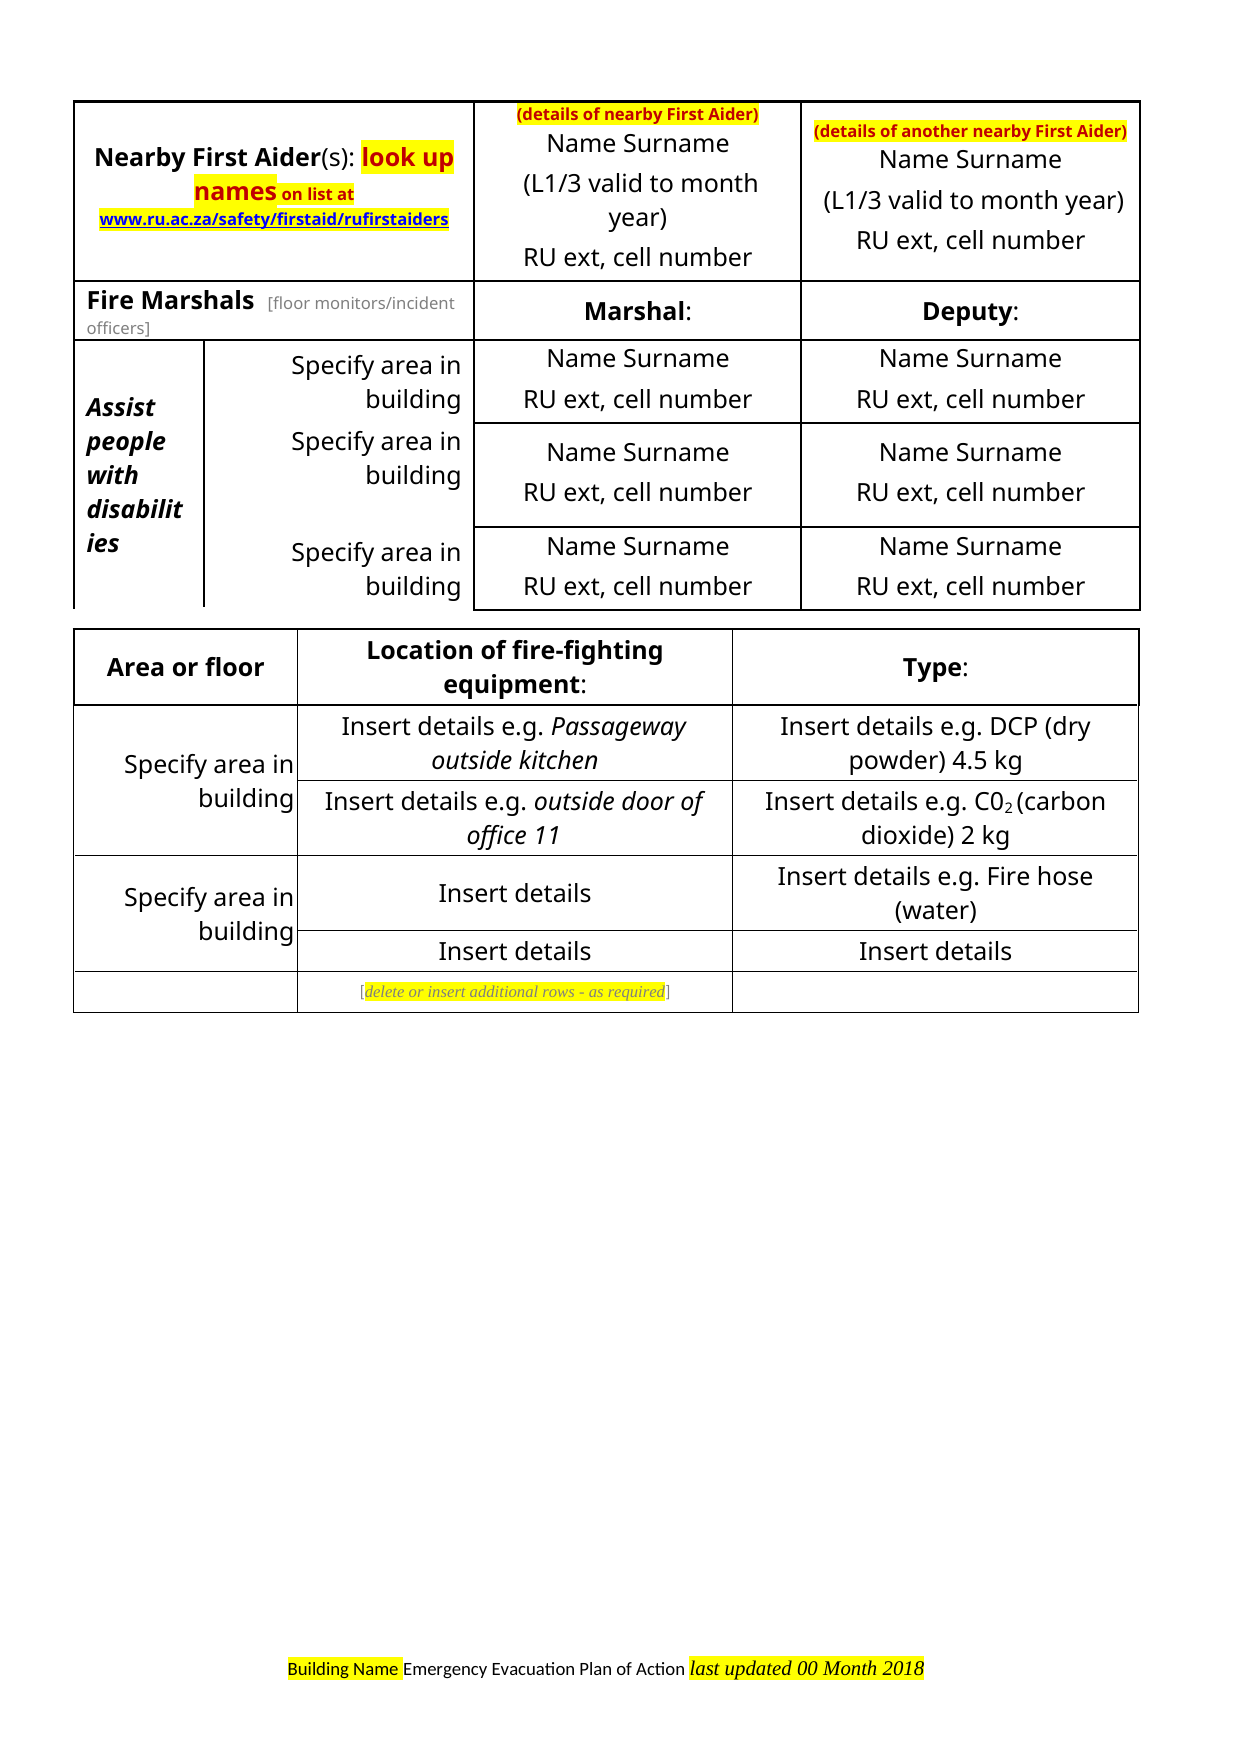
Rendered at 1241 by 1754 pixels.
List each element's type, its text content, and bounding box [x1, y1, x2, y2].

table_header Area or floor [75, 630, 297, 704]
table_cell Insert details e.g. DCP (dry powder) 4.5 kg [733, 704, 1138, 780]
table_cell [733, 971, 1138, 1012]
table_cell Insert details e.g. C02 (carbon dioxide) 2 kg [733, 780, 1138, 855]
table_cell (details of another nearby First Aider) Name Surname (L1/3 valid to month year) RU ext, cell number [802, 103, 1139, 280]
table_cell Assist people with disabilities [75, 341, 204, 609]
table_cell Marshal: [475, 282, 800, 339]
table_cell Specify area in building [74, 855, 297, 971]
table_cell Specify area in building [74, 706, 297, 855]
table_cell Fire Marshals [floor monitors/incident officers] [75, 282, 473, 339]
table_cell Insert details [298, 931, 732, 971]
table_cell (details of nearby First Aider) Name Surname (L1/3 valid to month year) RU ext, cell number [475, 103, 800, 280]
table_cell Name Surname RU ext, cell number [475, 528, 800, 609]
table_header Type: [733, 630, 1138, 704]
table_cell Specify area in building [205, 422, 473, 526]
table_cell Name Surname RU ext, cell number [802, 528, 1139, 609]
table_cell Insert details e.g. Fire hose (water) [733, 855, 1138, 930]
table_cell [delete or insert additional rows - as required] [298, 972, 732, 1012]
table_cell Insert details [298, 856, 732, 930]
table_cell Deputy: [802, 282, 1139, 339]
table_cell Insert details [733, 930, 1138, 971]
table_cell Name Surname RU ext, cell number [802, 341, 1139, 422]
table_cell [74, 971, 297, 1012]
table_cell Name Surname RU ext, cell number [802, 424, 1139, 526]
table_cell Name Surname RU ext, cell number [475, 424, 800, 526]
table_cell Specify area in building [205, 341, 473, 422]
table_cell Nearby First Aider(s): look up names on list at www.ru.ac.za/safety/firstaid/rufirstaiders [75, 103, 473, 280]
table_header Location of fire-fighting equipment: [298, 630, 732, 704]
table_cell Insert details e.g. Passageway outside kitchen [298, 706, 732, 780]
table_cell Specify area in building [204, 526, 473, 609]
table_cell Name Surname RU ext, cell number [475, 341, 800, 422]
table_cell Insert details e.g. outside door of office 11 [298, 781, 732, 855]
